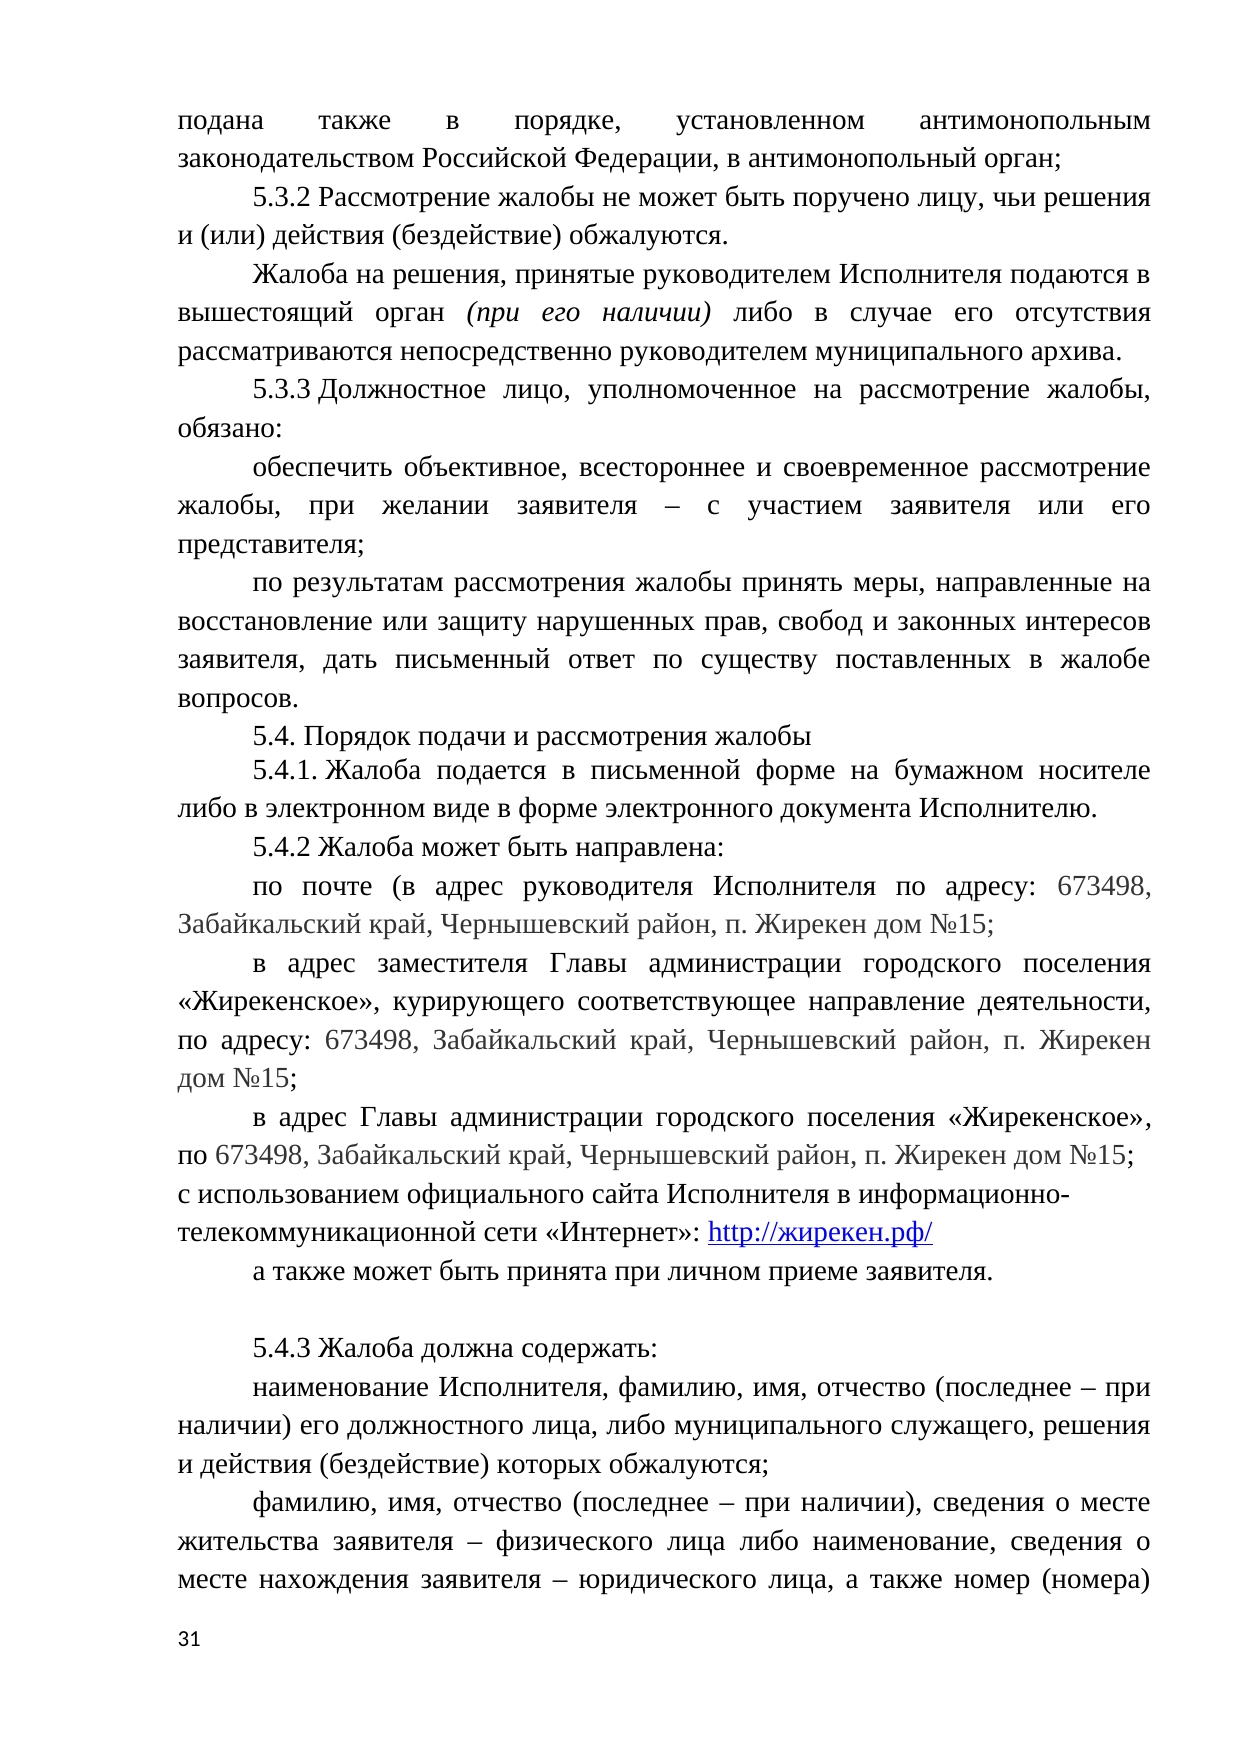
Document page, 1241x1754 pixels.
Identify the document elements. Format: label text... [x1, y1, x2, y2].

text 5.4.1. Жалоба подается в письменной форме на бумажном носителе либо в электронном виде в форме электронного документа Исполнителю. [177, 752, 1152, 824]
text в адрес заместителя Главы администрации городского поселения «Жирекенское», курирующего соответствующее направление деятельности, по адресу: 673498, Забайкальский край, Чернышевский район, п. Жирекен дом №15; [177, 945, 1152, 1094]
text 5.3.2 Рассмотрение жалобы не может быть поручено лицу, чьи решения и (или) действия (бездействие) обжалуются. [177, 179, 1152, 251]
text 5.4. Порядок подачи и рассмотрения жалобы [177, 718, 1152, 752]
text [177, 1484, 1152, 1595]
text а также может быть принята при личном приеме заявителя. [177, 1253, 1152, 1287]
text в адрес Главы администрации городского поселения «Жирекенское», по 673498, Забайкальский край, Чернышевский район, п. Жирекен дом №15; [177, 1099, 1152, 1171]
text по результатам рассмотрения жалобы принять меры, направленные на восстановление или защиту нарушенных прав, свобод и законных интересов заявителя, дать письменный ответ по существу поставленных в жалобе вопросов. [177, 564, 1152, 713]
text 5.3.3 Должностное лицо, уполномоченное на рассмотрение жалобы, обязано: [177, 372, 1152, 444]
text с использованием официального сайта Исполнителя в информационно-телекоммуникационной сети «Интернет»: http://жирекен.рф/ [177, 1176, 1152, 1248]
text по почте (в адрес руководителя Исполнителя по адресу: 673498, Забайкальский край, Чернышевский район, п. Жирекен дом №15; [177, 868, 1152, 940]
text 5.4.3 Жалоба должна содержать: [177, 1330, 1152, 1364]
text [177, 102, 1152, 174]
text наименование Исполнителя, фамилию, имя, отчество (последнее – при наличии) его должностного лица, либо муниципального служащего, решения и действия (бездействие) которых обжалуются; [177, 1369, 1152, 1479]
text Жалоба на решения, принятые руководителем Исполнителя подаются в вышестоящий орган (при его наличии) либо в случае его отсутствия рассматриваются непосредственно руководителем муниципального архива. [177, 256, 1152, 367]
text обеспечить объективное, всестороннее и своевременное рассмотрение жалобы, при желании заявителя – с участием заявителя или его представителя; [177, 449, 1152, 559]
text 5.4.2 Жалоба может быть направлена: [177, 829, 1152, 863]
